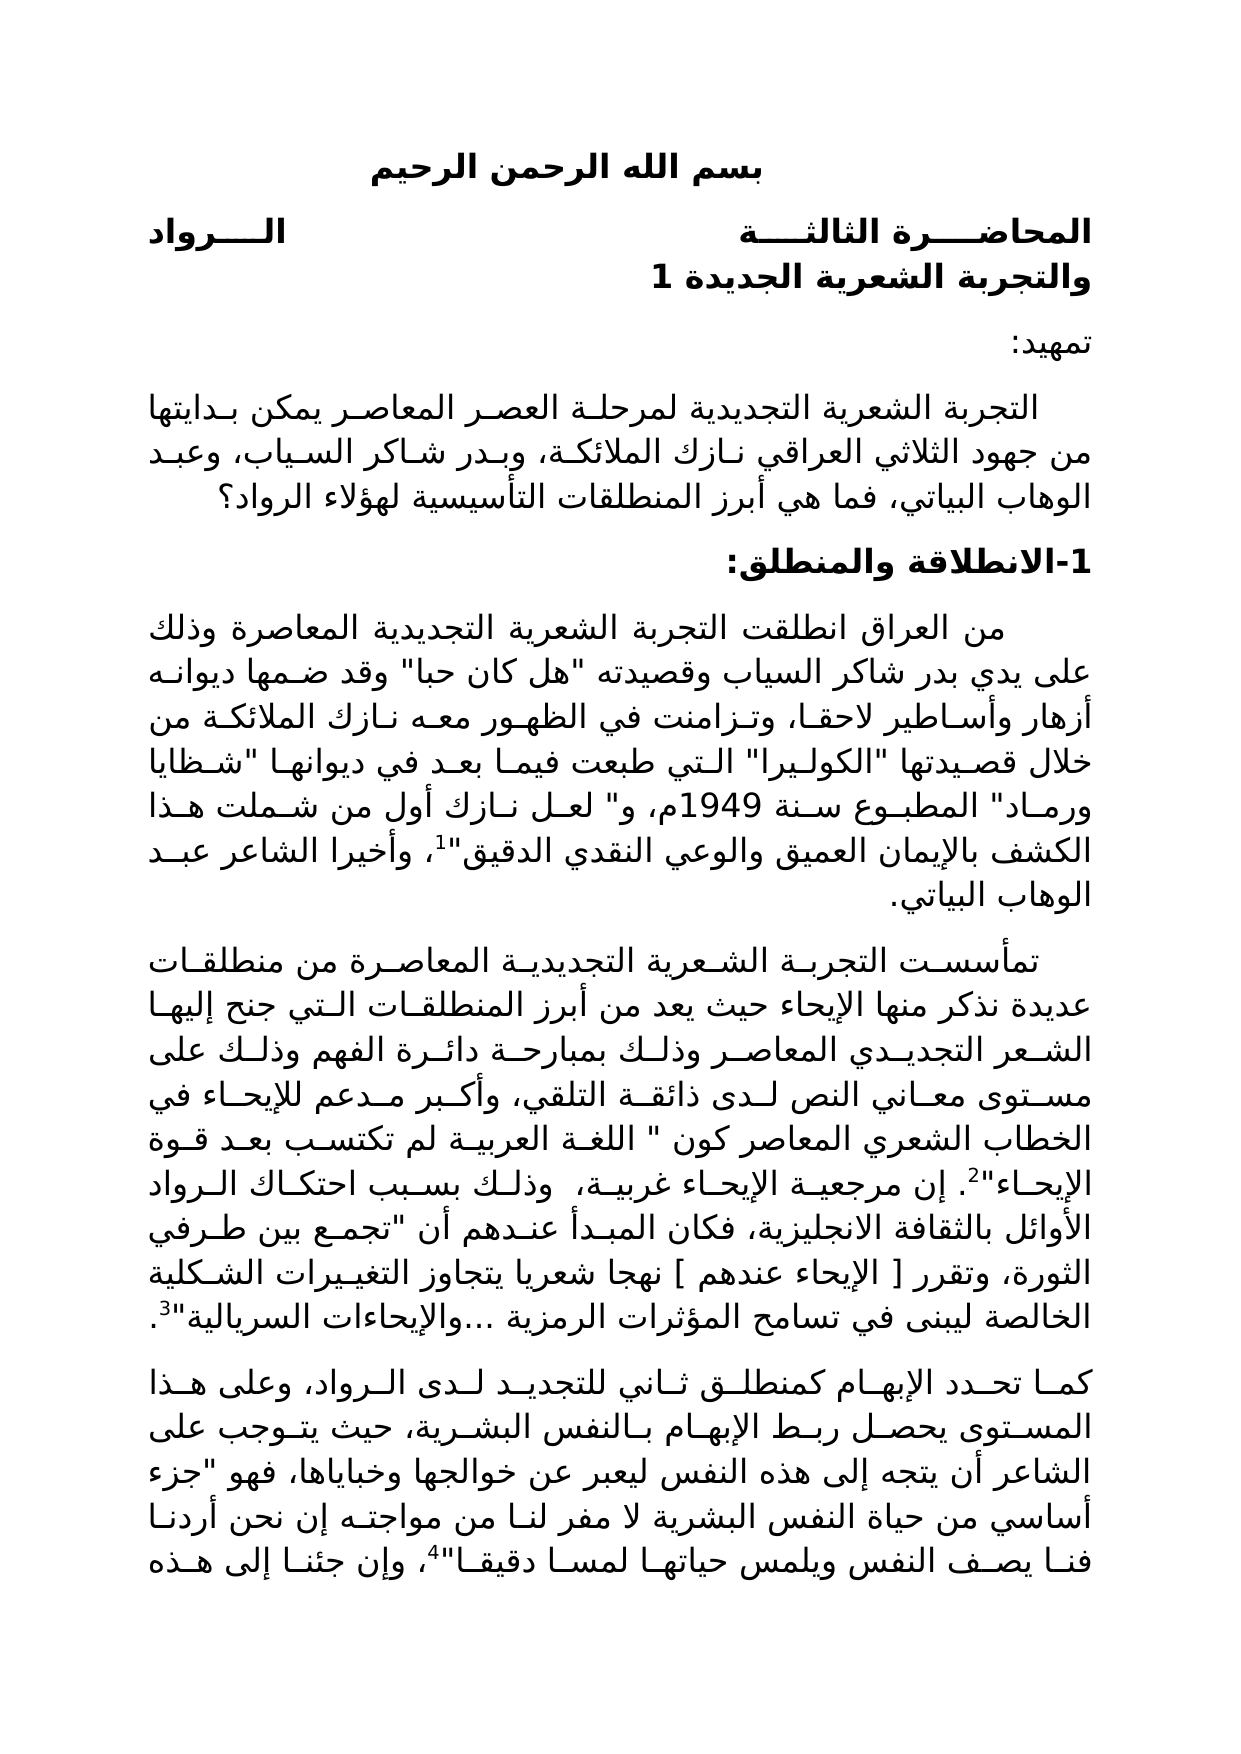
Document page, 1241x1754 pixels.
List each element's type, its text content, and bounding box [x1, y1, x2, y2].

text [148, 1363, 1093, 1581]
text التجربة الشعرية التجديدية لمرحلة العصر المعاصر يمكن بدايتها من جهود الثلاثي العراقي نازك الملائكة، وبدر شاكر السياب، وعبد الوهاب البياتي، فما هي أبرز المنطلقات التأسيسية لهؤلاء الرواد؟ [148, 388, 1093, 516]
text تمأسست التجربة الشعرية التجديدية المعاصرة من منطلقات عديدة نذكر منها الإيحاء حيث يعد من أبرز المنطلقات التي جنح إليها الشعر التجديدي المعاصر وذلك بمبارحة دائرة الفهم وذلك على مستوى معاني النص لدى ذائقة التلقي، وأكبر مدعم للإيحاء في الخطاب الشعري المعاصر كون " اللغة العربية لم تكتسب بعد قوة الإيحاء"2. إن مرجعية الإيحاء غربية، وذلك بسبب احتكاك الرواد الأوائل بالثقافة الانجليزية، فكان المبدأ عندهم أن "تجمع بين طرفي الثورة، وتقرر [ الإيحاء عندهم ] نهجا شعريا يتجاوز التغييرات الشكلية الخالصة ليبنى في تسامح المؤثرات الرمزية ...والإيحاءات السريالية"3. [148, 941, 1093, 1337]
text من العراق انطلقت التجربة الشعرية التجديدية المعاصرة وذلك على يدي بدر شاكر السياب وقصيدته "هل كان حبا" وقد ضمها ديوانه أزهار وأساطير لاحقا، وتزامنت في الظهور معه نازك الملائكة من خلال قصيدتها "الكوليرا" التي طبعت فيما بعد في ديوانها "شظايا ورماد" المطبوع سنة 1949م، و" لعل نازك أول من شملت هذا الكشف بالإيمان العميق والوعي النقدي الدقيق"1، وأخيرا الشاعر عبد الوهاب البياتي. [148, 608, 1093, 915]
text المحاضرة الثالثة الرواد والتجربة الشعرية الجديدة 1 [148, 213, 1093, 296]
text تمهيد: [148, 323, 1093, 362]
text بسم الله الرحمن الرحيم [148, 148, 1093, 186]
text 1-الانطلاقة والمنطلق: [148, 543, 1093, 582]
